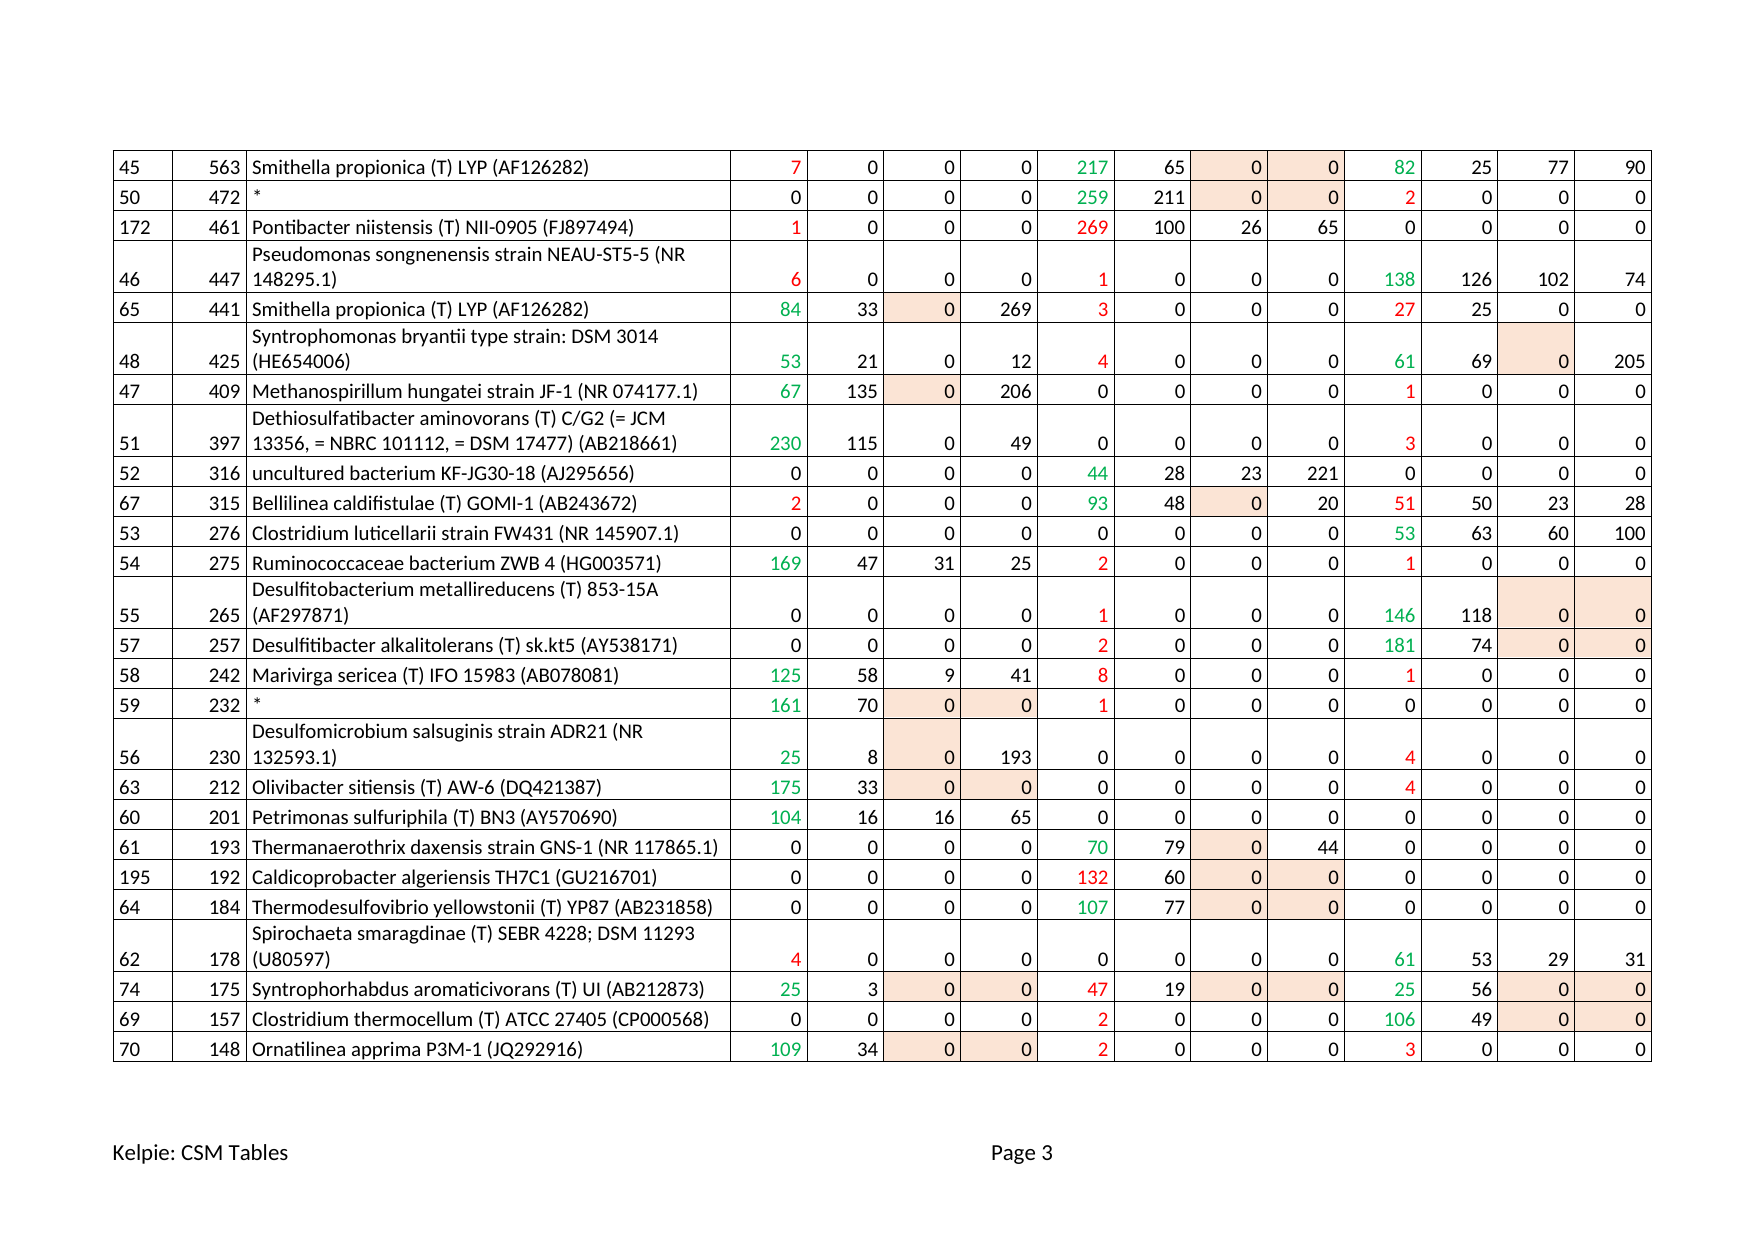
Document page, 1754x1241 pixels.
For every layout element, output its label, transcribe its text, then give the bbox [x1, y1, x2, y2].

table_cell 232 [173, 689, 246, 717]
table_cell 25 [1345, 972, 1421, 1001]
table_cell 259 [1038, 181, 1114, 210]
table_cell 230 [731, 405, 807, 456]
table_cell 0 [961, 577, 1037, 627]
table_cell 50 [114, 181, 172, 210]
table_cell 58 [808, 659, 883, 687]
table_cell Pontibacter niistensis (T) NII-0905 (FJ897494) [247, 211, 730, 240]
table_cell 0 [808, 920, 883, 971]
table_cell 0 [1422, 800, 1497, 829]
table_cell 0 [1268, 323, 1344, 374]
table_cell 0 [731, 629, 807, 657]
table_cell 4 [1038, 323, 1114, 374]
table_cell 0 [1115, 1032, 1190, 1061]
table_cell 0 [1191, 517, 1267, 546]
table_cell 0 [1268, 405, 1344, 456]
table_cell 0 [731, 181, 807, 210]
table_cell 53 [114, 517, 172, 546]
table_cell 53 [1422, 920, 1497, 971]
table_cell 33 [808, 770, 883, 799]
table_cell 0 [808, 890, 883, 919]
table_cell 25 [961, 547, 1037, 576]
table_cell 184 [173, 890, 246, 919]
table_cell 107 [1038, 890, 1114, 919]
table_cell 0 [1498, 830, 1574, 859]
table_cell 1 [1038, 241, 1114, 292]
table_cell 169 [731, 547, 807, 576]
table_cell 206 [961, 375, 1037, 404]
table_cell 0 [884, 211, 960, 240]
table_cell 60 [1498, 517, 1574, 546]
table_cell 41 [961, 659, 1037, 687]
table_cell 257 [173, 629, 246, 657]
table_cell 0 [1498, 405, 1574, 456]
table_cell 242 [173, 659, 246, 687]
table_cell 4 [1345, 719, 1421, 769]
table_cell 60 [1115, 860, 1190, 889]
table_cell 0 [1345, 860, 1421, 889]
table_cell 69 [1422, 323, 1497, 374]
table_cell Desulfitobacterium metallireducens (T) 853-15A (AF297871) [247, 577, 730, 627]
table_cell 221 [1268, 457, 1344, 486]
table_cell Petrimonas sulfuriphila (T) BN3 (AY570690) [247, 800, 730, 829]
table_cell 2 [1038, 1032, 1114, 1061]
table_cell 0 [1422, 405, 1497, 456]
table_cell 9 [884, 659, 960, 687]
table_cell 0 [1268, 890, 1344, 919]
table_cell 2 [1038, 629, 1114, 657]
table_cell 0 [1498, 629, 1574, 657]
table_cell 409 [173, 375, 246, 404]
table_cell 2 [1345, 181, 1421, 210]
table_cell 59 [114, 689, 172, 717]
table_cell 441 [173, 293, 246, 322]
table_cell 0 [1498, 375, 1574, 404]
table_cell 23 [1498, 487, 1574, 516]
table_cell 48 [114, 323, 172, 374]
table_cell 0 [1268, 241, 1344, 292]
table_cell Desulfomicrobium salsuginis strain ADR21 (NR 132593.1) [247, 719, 730, 769]
table_cell 65 [114, 293, 172, 322]
table_cell 0 [731, 830, 807, 859]
table_cell 52 [114, 457, 172, 486]
table_cell 47 [1038, 972, 1114, 1001]
table_cell 1 [1038, 577, 1114, 627]
table_cell 0 [961, 181, 1037, 210]
table_cell 0 [961, 1002, 1037, 1031]
table_cell 49 [961, 405, 1037, 456]
table_cell 0 [1498, 890, 1574, 919]
table_cell 0 [1422, 770, 1497, 799]
table_cell 0 [884, 151, 960, 180]
table_cell 0 [1268, 770, 1344, 799]
table_cell Clostridium luticellarii strain FW431 (NR 145907.1) [247, 517, 730, 546]
table_cell 54 [114, 547, 172, 576]
table_cell 0 [1038, 375, 1114, 404]
table_cell 0 [1268, 547, 1344, 576]
table_cell 70 [1038, 830, 1114, 859]
table_cell 0 [1268, 375, 1344, 404]
table_cell 0 [1422, 860, 1497, 889]
table_cell 0 [1575, 830, 1651, 859]
table_cell 0 [1268, 1002, 1344, 1031]
table_cell 0 [1575, 800, 1651, 829]
table_cell 0 [1575, 577, 1651, 627]
table_cell 44 [1268, 830, 1344, 859]
table_cell Thermodesulfovibrio yellowstonii (T) YP87 (AB231858) [247, 890, 730, 919]
table_cell 0 [1191, 375, 1267, 404]
table_cell 0 [1191, 577, 1267, 627]
table_cell 0 [884, 920, 960, 971]
table_cell 3 [1345, 1032, 1421, 1061]
table_cell 175 [173, 972, 246, 1001]
table_cell 0 [1422, 890, 1497, 919]
table_cell 0 [1115, 577, 1190, 627]
table_cell 269 [1038, 211, 1114, 240]
table_cell Smithella propionica (T) LYP (AF126282) [247, 151, 730, 180]
table_cell 0 [808, 487, 883, 516]
table_cell 3 [1038, 293, 1114, 322]
table_cell 425 [173, 323, 246, 374]
table_cell Syntrophomonas bryantii type strain: DSM 3014 (HE654006) [247, 323, 730, 374]
table_cell 230 [173, 719, 246, 769]
table_cell 0 [1191, 323, 1267, 374]
table_cell 0 [1038, 920, 1114, 971]
table_cell 276 [173, 517, 246, 546]
table_cell 0 [1422, 211, 1497, 240]
table_cell 1 [731, 211, 807, 240]
table_cell 49 [1422, 1002, 1497, 1031]
table_cell 0 [1268, 689, 1344, 717]
table_cell 0 [884, 629, 960, 657]
table_cell 0 [1115, 719, 1190, 769]
table_cell 0 [808, 860, 883, 889]
table_cell 0 [884, 241, 960, 292]
table_cell 19 [1115, 972, 1190, 1001]
table_cell 74 [114, 972, 172, 1001]
table_cell 397 [173, 405, 246, 456]
table_cell 0 [1038, 719, 1114, 769]
table_cell 25 [1422, 293, 1497, 322]
table_cell 193 [173, 830, 246, 859]
table_cell 0 [1575, 659, 1651, 687]
table_cell 0 [808, 457, 883, 486]
table_cell 0 [884, 830, 960, 859]
table_cell 28 [1115, 457, 1190, 486]
table_cell 0 [1345, 457, 1421, 486]
table_cell 0 [1345, 689, 1421, 717]
table_cell 0 [1115, 547, 1190, 576]
table_cell 0 [961, 211, 1037, 240]
table_cell 0 [1268, 181, 1344, 210]
table_cell 74 [1575, 241, 1651, 292]
table_cell 109 [731, 1032, 807, 1061]
table_cell 100 [1575, 517, 1651, 546]
table_cell 61 [114, 830, 172, 859]
table_cell 315 [173, 487, 246, 516]
table_cell 0 [808, 830, 883, 859]
table_cell 0 [1422, 547, 1497, 576]
table_cell 47 [114, 375, 172, 404]
table_cell 0 [1498, 181, 1574, 210]
table_cell 0 [808, 517, 883, 546]
table_cell 3 [1345, 405, 1421, 456]
table_cell 0 [1268, 659, 1344, 687]
table_cell 82 [1345, 151, 1421, 180]
table_cell 0 [884, 972, 960, 1001]
table_cell Methanospirillum hungatei strain JF-1 (NR 074177.1) [247, 375, 730, 404]
table_cell 0 [808, 211, 883, 240]
table_cell 0 [884, 689, 960, 717]
table_cell 125 [731, 659, 807, 687]
table_cell 0 [1498, 1002, 1574, 1031]
table_cell Ornatilinea apprima P3M-1 (JQ292916) [247, 1032, 730, 1061]
table_cell Pseudomonas songnenensis strain NEAU-ST5-5 (NR 148295.1) [247, 241, 730, 292]
table_cell Olivibacter sitiensis (T) AW-6 (DQ421387) [247, 770, 730, 799]
table_cell 181 [1345, 629, 1421, 657]
table_cell 0 [884, 1002, 960, 1031]
table_cell 0 [1575, 1032, 1651, 1061]
table_cell 0 [1191, 547, 1267, 576]
table_cell 0 [1575, 629, 1651, 657]
table_cell 201 [173, 800, 246, 829]
table_cell 74 [1422, 629, 1497, 657]
table_cell 275 [173, 547, 246, 576]
table_cell 0 [1268, 517, 1344, 546]
table_cell 8 [808, 719, 883, 769]
table_cell 0 [1498, 1032, 1574, 1061]
table_cell 65 [1115, 151, 1190, 180]
table_cell 161 [731, 689, 807, 717]
table_cell Syntrophorhabdus aromaticivorans (T) UI (AB212873) [247, 972, 730, 1001]
table_cell 0 [961, 770, 1037, 799]
table_cell 70 [114, 1032, 172, 1061]
table_cell 25 [1422, 151, 1497, 180]
table_cell 12 [961, 323, 1037, 374]
table_cell 0 [1115, 920, 1190, 971]
table_cell 0 [1345, 800, 1421, 829]
table_cell 115 [808, 405, 883, 456]
table_cell 178 [173, 920, 246, 971]
table_cell 0 [961, 487, 1037, 516]
table_cell 0 [731, 860, 807, 889]
table_cell Marivirga sericea (T) IFO 15983 (AB078081) [247, 659, 730, 687]
table_cell 269 [961, 293, 1037, 322]
table_cell 0 [884, 181, 960, 210]
table_cell 0 [1038, 770, 1114, 799]
table_cell 0 [1115, 517, 1190, 546]
table_cell 0 [1498, 457, 1574, 486]
table_cell 0 [884, 487, 960, 516]
table_cell 0 [1191, 770, 1267, 799]
table_cell 0 [1422, 719, 1497, 769]
table_cell 0 [1575, 890, 1651, 919]
table_cell 53 [1345, 517, 1421, 546]
table_cell 0 [1422, 457, 1497, 486]
table_cell 51 [1345, 487, 1421, 516]
table_cell 0 [1191, 1002, 1267, 1031]
table_cell 6 [731, 241, 807, 292]
table_cell 0 [1268, 800, 1344, 829]
table_cell 0 [1575, 770, 1651, 799]
table_cell 0 [1498, 800, 1574, 829]
table_cell Thermanaerothrix daxensis strain GNS-1 (NR 117865.1) [247, 830, 730, 859]
table_cell 79 [1115, 830, 1190, 859]
table_cell 0 [1345, 211, 1421, 240]
table_cell 33 [808, 293, 883, 322]
table_cell 0 [961, 860, 1037, 889]
table_cell 0 [1422, 830, 1497, 859]
table_cell 3 [808, 972, 883, 1001]
table_cell 0 [884, 719, 960, 769]
table_cell 0 [884, 293, 960, 322]
table_cell 0 [1115, 659, 1190, 687]
table_cell 0 [1191, 972, 1267, 1001]
table_cell 0 [1575, 375, 1651, 404]
table_cell 8 [1038, 659, 1114, 687]
table_cell 118 [1422, 577, 1497, 627]
table_cell 0 [884, 1032, 960, 1061]
table_cell 0 [961, 890, 1037, 919]
table_cell 205 [1575, 323, 1651, 374]
table_cell 126 [1422, 241, 1497, 292]
table_cell 0 [884, 577, 960, 627]
table_cell 0 [731, 890, 807, 919]
table_cell 0 [1575, 457, 1651, 486]
table_cell 28 [1575, 487, 1651, 516]
table_cell 61 [1345, 323, 1421, 374]
table_cell 0 [1498, 577, 1574, 627]
table_cell 0 [731, 457, 807, 486]
table_cell Dethiosulfatibacter aminovorans (T) C/G2 (= JCM 13356, = NBRC 101112, = DSM 17477) (AB218661) [247, 405, 730, 456]
table_cell 157 [173, 1002, 246, 1031]
table_cell 0 [1191, 241, 1267, 292]
table_cell 0 [1575, 405, 1651, 456]
table_cell 0 [1498, 770, 1574, 799]
table_cell 26 [1191, 211, 1267, 240]
table_cell 84 [731, 293, 807, 322]
table_cell 51 [114, 405, 172, 456]
table_cell 56 [114, 719, 172, 769]
table_cell 106 [1345, 1002, 1421, 1031]
table_cell 64 [114, 890, 172, 919]
table_cell 0 [1191, 487, 1267, 516]
table_cell 0 [1191, 405, 1267, 456]
table_cell 31 [884, 547, 960, 576]
table_cell 55 [114, 577, 172, 627]
table_cell 0 [808, 1002, 883, 1031]
table_cell 0 [1115, 375, 1190, 404]
table_cell 138 [1345, 241, 1421, 292]
table_cell 0 [961, 830, 1037, 859]
table_cell 0 [1191, 1032, 1267, 1061]
table_cell 20 [1268, 487, 1344, 516]
table_cell Caldicoprobacter algeriensis TH7C1 (GU216701) [247, 860, 730, 889]
table_cell 56 [1422, 972, 1497, 1001]
table_cell 0 [1115, 800, 1190, 829]
table_cell 65 [961, 800, 1037, 829]
table_cell 31 [1575, 920, 1651, 971]
table_cell 0 [1498, 719, 1574, 769]
table_cell 0 [1268, 151, 1344, 180]
table_cell Clostridium thermocellum (T) ATCC 27405 (CP000568) [247, 1002, 730, 1031]
table_cell 0 [961, 689, 1037, 717]
table_cell 0 [1498, 659, 1574, 687]
table_cell Smithella propionica (T) LYP (AF126282) [247, 293, 730, 322]
table_cell 1 [1038, 689, 1114, 717]
table_cell 0 [961, 151, 1037, 180]
table_cell 0 [1422, 181, 1497, 210]
table_cell 61 [1345, 920, 1421, 971]
table_cell 0 [884, 770, 960, 799]
table_cell 0 [1422, 659, 1497, 687]
table_cell 0 [1498, 689, 1574, 717]
table_cell 93 [1038, 487, 1114, 516]
table_cell 0 [1191, 181, 1267, 210]
table_cell 4 [1345, 770, 1421, 799]
table_cell 175 [731, 770, 807, 799]
table_cell uncultured bacterium KF-JG30-18 (AJ295656) [247, 457, 730, 486]
table_cell 2 [731, 487, 807, 516]
table_cell 0 [1268, 920, 1344, 971]
table_cell 69 [114, 1002, 172, 1031]
table_cell 48 [1115, 487, 1190, 516]
table_cell 0 [1115, 689, 1190, 717]
table_cell 0 [884, 375, 960, 404]
table_cell Ruminococcaceae bacterium ZWB 4 (HG003571) [247, 547, 730, 576]
table_cell 172 [114, 211, 172, 240]
table_cell 65 [1268, 211, 1344, 240]
table_cell 212 [173, 770, 246, 799]
table_cell 0 [808, 577, 883, 627]
table_cell 472 [173, 181, 246, 210]
table_cell 25 [731, 972, 807, 1001]
table_cell Bellilinea caldifistulae (T) GOMI-1 (AB243672) [247, 487, 730, 516]
table_cell 0 [1191, 860, 1267, 889]
table_cell 0 [1191, 920, 1267, 971]
table_cell 0 [1191, 293, 1267, 322]
table_cell 0 [1268, 719, 1344, 769]
table_cell 57 [114, 629, 172, 657]
table_cell 58 [114, 659, 172, 687]
table_cell 0 [884, 860, 960, 889]
table_cell 0 [1115, 323, 1190, 374]
table_cell 461 [173, 211, 246, 240]
table_cell 135 [808, 375, 883, 404]
table_cell 0 [808, 151, 883, 180]
table_cell 0 [1498, 972, 1574, 1001]
table_cell 7 [731, 151, 807, 180]
table_cell 0 [808, 181, 883, 210]
table_cell 195 [114, 860, 172, 889]
table_cell 193 [961, 719, 1037, 769]
table_cell 77 [1498, 151, 1574, 180]
table_cell 29 [1498, 920, 1574, 971]
table_cell 0 [1575, 1002, 1651, 1031]
table_cell 53 [731, 323, 807, 374]
table_cell 0 [1191, 689, 1267, 717]
table_cell 0 [961, 457, 1037, 486]
table_cell 0 [884, 405, 960, 456]
table_cell 0 [1038, 405, 1114, 456]
table_cell 0 [1575, 719, 1651, 769]
table_cell 67 [731, 375, 807, 404]
table_cell 0 [1575, 211, 1651, 240]
table_cell 0 [1498, 323, 1574, 374]
table_cell 1 [1345, 659, 1421, 687]
table_cell 2 [1038, 547, 1114, 576]
table_cell * [247, 181, 730, 210]
table_cell 0 [1268, 1032, 1344, 1061]
table_cell 0 [1191, 719, 1267, 769]
table_cell 0 [808, 629, 883, 657]
table_cell 0 [1268, 972, 1344, 1001]
table_cell 0 [1345, 830, 1421, 859]
table_cell 0 [884, 457, 960, 486]
table_cell 4 [731, 920, 807, 971]
table_cell 46 [114, 241, 172, 292]
table_cell 45 [114, 151, 172, 180]
table_cell 0 [1575, 293, 1651, 322]
table_cell 0 [961, 517, 1037, 546]
table_cell 0 [1575, 689, 1651, 717]
table_cell 27 [1345, 293, 1421, 322]
table_cell 0 [1038, 517, 1114, 546]
table_cell 2 [1038, 1002, 1114, 1031]
table_cell 0 [1115, 1002, 1190, 1031]
table_cell Spirochaeta smaragdinae (T) SEBR 4228; DSM 11293 (U80597) [247, 920, 730, 971]
table_cell 148 [173, 1032, 246, 1061]
table_cell 1 [1345, 375, 1421, 404]
table_cell 316 [173, 457, 246, 486]
table_cell 0 [1191, 151, 1267, 180]
table_cell 67 [114, 487, 172, 516]
table_cell 0 [1575, 547, 1651, 576]
table_cell 0 [1498, 547, 1574, 576]
table_cell 0 [731, 577, 807, 627]
table_cell 146 [1345, 577, 1421, 627]
table_cell 0 [961, 972, 1037, 1001]
table_cell 0 [961, 241, 1037, 292]
table_cell 211 [1115, 181, 1190, 210]
table_cell 192 [173, 860, 246, 889]
table_cell 0 [1575, 860, 1651, 889]
table_cell 0 [731, 517, 807, 546]
table_cell 63 [114, 770, 172, 799]
table_cell 0 [1268, 860, 1344, 889]
table_cell 77 [1115, 890, 1190, 919]
table_cell 104 [731, 800, 807, 829]
table_cell 0 [961, 1032, 1037, 1061]
table_cell 34 [808, 1032, 883, 1061]
table_cell 0 [884, 323, 960, 374]
table_cell 0 [1115, 241, 1190, 292]
table_cell 0 [1422, 689, 1497, 717]
table_cell 0 [808, 241, 883, 292]
table_cell 21 [808, 323, 883, 374]
table_cell 0 [731, 1002, 807, 1031]
table_cell 70 [808, 689, 883, 717]
table_cell 102 [1498, 241, 1574, 292]
table_cell 0 [961, 629, 1037, 657]
table_cell 0 [1268, 577, 1344, 627]
table_cell 0 [884, 890, 960, 919]
table_cell 217 [1038, 151, 1114, 180]
table_cell 25 [731, 719, 807, 769]
table_cell 0 [1498, 211, 1574, 240]
table_cell 90 [1575, 151, 1651, 180]
table_cell 16 [808, 800, 883, 829]
table_cell 0 [961, 920, 1037, 971]
table_cell 60 [114, 800, 172, 829]
table_cell 0 [1498, 293, 1574, 322]
table_cell 44 [1038, 457, 1114, 486]
table_cell 0 [1115, 405, 1190, 456]
table_cell 23 [1191, 457, 1267, 486]
table_cell 265 [173, 577, 246, 627]
table_cell 63 [1422, 517, 1497, 546]
table_cell 0 [1115, 629, 1190, 657]
table_cell 50 [1422, 487, 1497, 516]
table_cell 0 [1422, 1032, 1497, 1061]
table_cell 0 [1268, 629, 1344, 657]
table_cell Desulfitibacter alkalitolerans (T) sk.kt5 (AY538171) [247, 629, 730, 657]
table_cell 0 [1191, 830, 1267, 859]
table_cell 0 [1191, 800, 1267, 829]
table_cell 0 [1191, 659, 1267, 687]
table_cell 0 [1575, 972, 1651, 1001]
table_cell 47 [808, 547, 883, 576]
table_cell 563 [173, 151, 246, 180]
table_cell 0 [1115, 293, 1190, 322]
table_cell 16 [884, 800, 960, 829]
table_cell 0 [1191, 890, 1267, 919]
table_cell 0 [1498, 860, 1574, 889]
table_cell 0 [1115, 770, 1190, 799]
table_cell 0 [1422, 375, 1497, 404]
table_cell 1 [1345, 547, 1421, 576]
table_cell 0 [1345, 890, 1421, 919]
table_cell 0 [1191, 629, 1267, 657]
table_cell 100 [1115, 211, 1190, 240]
table_cell 0 [1038, 800, 1114, 829]
table_cell 0 [1268, 293, 1344, 322]
table_cell 62 [114, 920, 172, 971]
table_cell * [247, 689, 730, 717]
table_cell 132 [1038, 860, 1114, 889]
table_cell 0 [884, 517, 960, 546]
table_cell 447 [173, 241, 246, 292]
table_cell 0 [1575, 181, 1651, 210]
